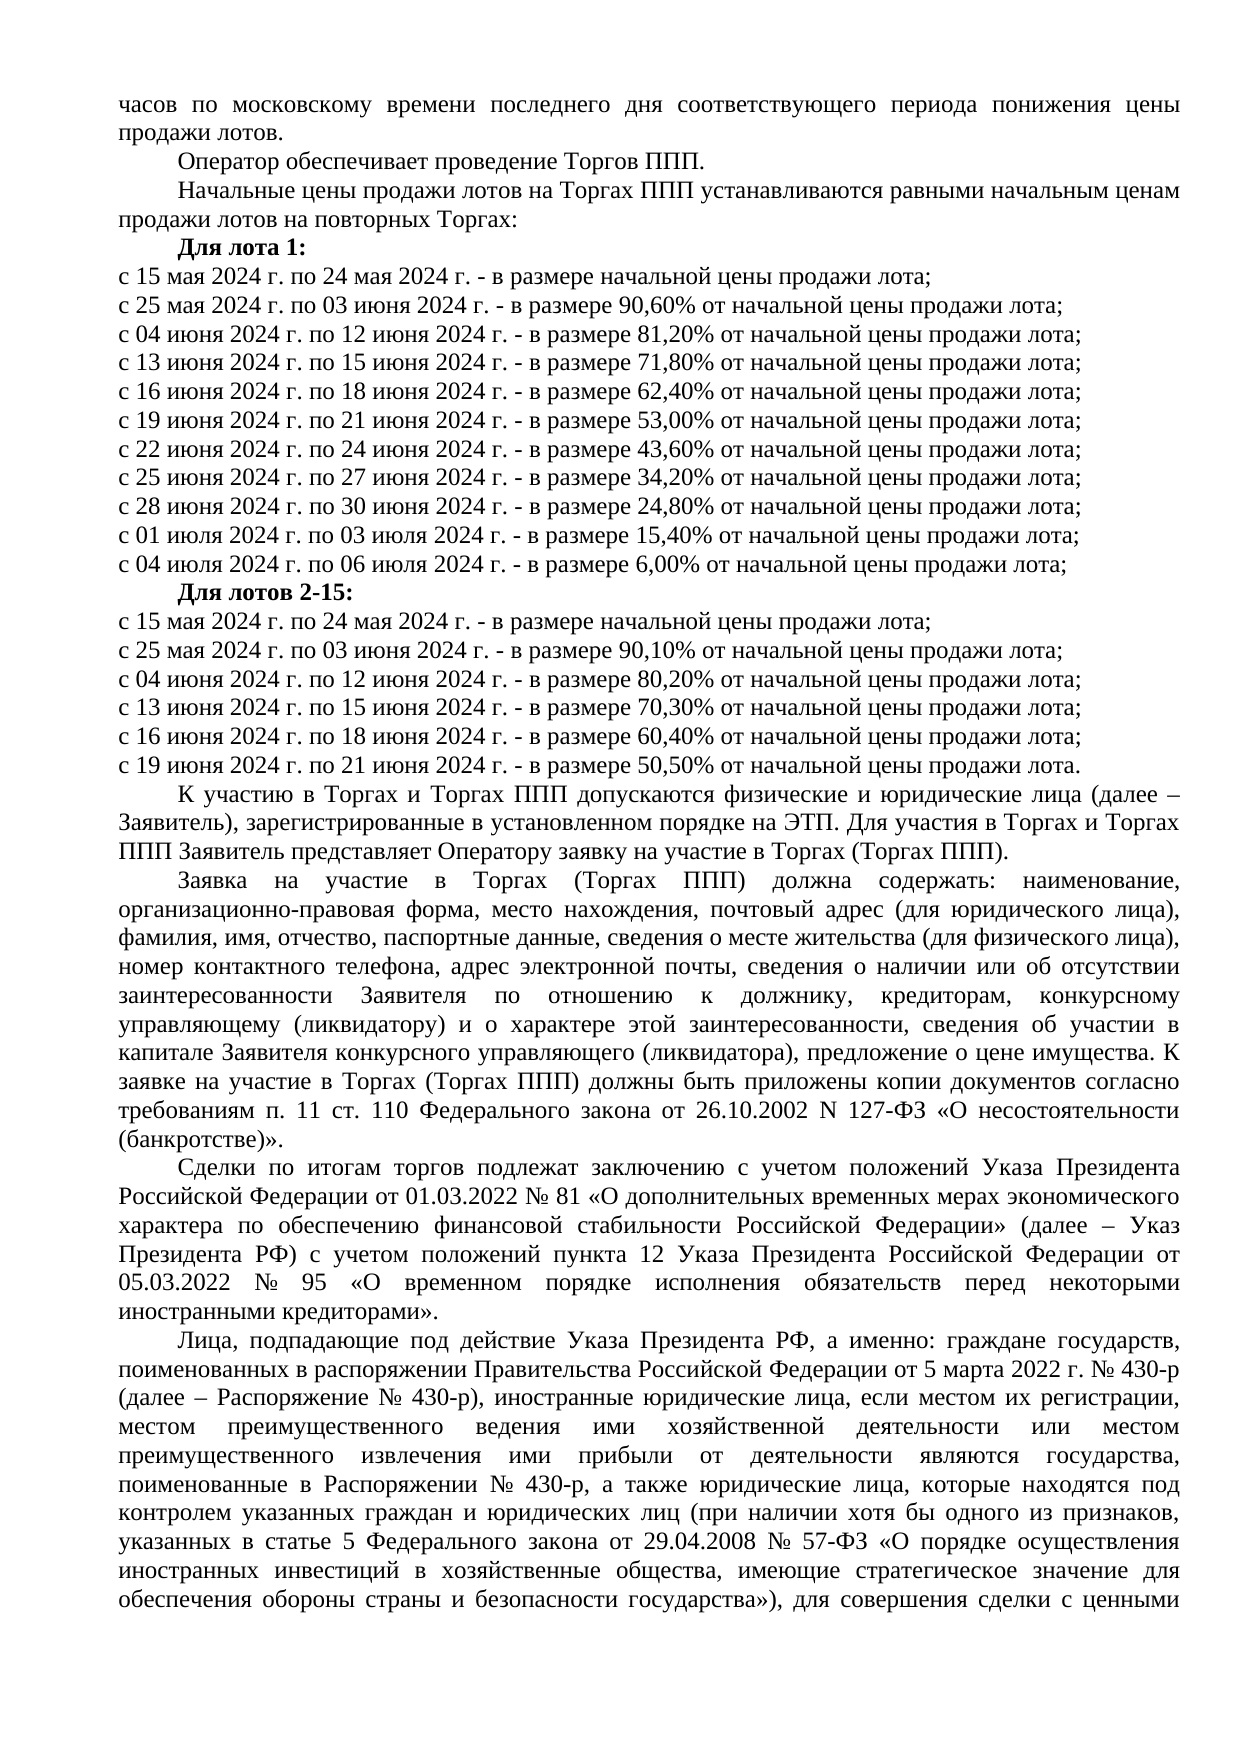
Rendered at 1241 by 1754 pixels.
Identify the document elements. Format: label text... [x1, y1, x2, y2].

text Сделки по итогам торгов подлежат заключению с учетом положений Указа Президента Российской Федерации от 01.03.2022 № 81 «О дополнительных временных мерах экономического характера по обеспечению финансовой стабильности Российской Федерации» (далее – Указ Президента РФ) с учетом положений пункта 12 Указа Президента Российской Федерации от 05.03.2022 № 95 «О временном порядке исполнения обязательств перед некоторыми иностранными кредиторами». [118, 1152, 1181, 1325]
text Начальные цены продажи лотов на Торгах ППП устанавливаются равными начальным ценам продажи лотов на повторных Торгах: [118, 175, 1181, 232]
text Оператор обеспечивает проведение Торгов ППП. [118, 146, 1181, 175]
text К участию в Торгах и Торгах ППП допускаются физические и юридические лица (далее – Заявитель), зарегистрированные в установленном порядке на ЭТП. Для участия в Торгах и Торгах ППП Заявитель представляет Оператору заявку на участие в Торгах (Торгах ППП). [118, 779, 1181, 865]
text с 13 июня 2024 г. по 15 июня 2024 г. - в размере 70,30% от начальной цены продажи лота; [118, 692, 1181, 721]
text с 25 июня 2024 г. по 27 июня 2024 г. - в размере 34,20% от начальной цены продажи лота; [118, 462, 1181, 491]
text с 04 июня 2024 г. по 12 июня 2024 г. - в размере 80,20% от начальной цены продажи лота; [118, 664, 1181, 692]
text с 19 июня 2024 г. по 21 июня 2024 г. - в размере 50,50% от начальной цены продажи лота. [118, 750, 1181, 779]
text с 19 июня 2024 г. по 21 июня 2024 г. - в размере 53,00% от начальной цены продажи лота; [118, 405, 1181, 434]
text с 16 июня 2024 г. по 18 июня 2024 г. - в размере 60,40% от начальной цены продажи лота; [118, 721, 1181, 750]
text Заявка на участие в Торгах (Торгах ППП) должна содержать: наименование, организационно-правовая форма, место нахождения, почтовый адрес (для юридического лица), фамилия, имя, отчество, паспортные данные, сведения о месте жительства (для физического лица), номер контактного телефона, адрес электронной почты, сведения о наличии или об отсутствии заинтересованности Заявителя по отношению к должнику, кредиторам, конкурсному управляющему (ликвидатору) и о характере этой заинтересованности, сведения об участии в капитале Заявителя конкурсного управляющего (ликвидатора), предложение о цене имущества. К заявке на участие в Торгах (Торгах ППП) должны быть приложены копии документов согласно требованиям п. 11 ст. 110 Федерального закона от 26.10.2002 N 127-ФЗ «О несостоятельности (банкротстве)». [118, 865, 1181, 1152]
text с 01 июля 2024 г. по 03 июля 2024 г. - в размере 15,40% от начальной цены продажи лота; [118, 520, 1181, 549]
text с 25 мая 2024 г. по 03 июня 2024 г. - в размере 90,10% от начальной цены продажи лота; [118, 635, 1181, 664]
text с 22 июня 2024 г. по 24 июня 2024 г. - в размере 43,60% от начальной цены продажи лота; [118, 434, 1181, 462]
text с 04 июня 2024 г. по 12 июня 2024 г. - в размере 81,20% от начальной цены продажи лота; [118, 319, 1181, 347]
text с 15 мая 2024 г. по 24 мая 2024 г. - в размере начальной цены продажи лота; [118, 261, 1181, 290]
text Для лотов 2-15: [118, 577, 1181, 606]
text с 25 мая 2024 г. по 03 июня 2024 г. - в размере 90,60% от начальной цены продажи лота; [118, 290, 1181, 319]
text Для лота 1: [118, 232, 1181, 261]
text с 04 июля 2024 г. по 06 июля 2024 г. - в размере 6,00% от начальной цены продажи лота; [118, 549, 1181, 577]
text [118, 89, 1181, 146]
text с 15 мая 2024 г. по 24 мая 2024 г. - в размере начальной цены продажи лота; [118, 606, 1181, 635]
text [118, 1325, 1181, 1612]
text с 28 июня 2024 г. по 30 июня 2024 г. - в размере 24,80% от начальной цены продажи лота; [118, 491, 1181, 520]
text с 16 июня 2024 г. по 18 июня 2024 г. - в размере 62,40% от начальной цены продажи лота; [118, 376, 1181, 405]
text с 13 июня 2024 г. по 15 июня 2024 г. - в размере 71,80% от начальной цены продажи лота; [118, 347, 1181, 376]
